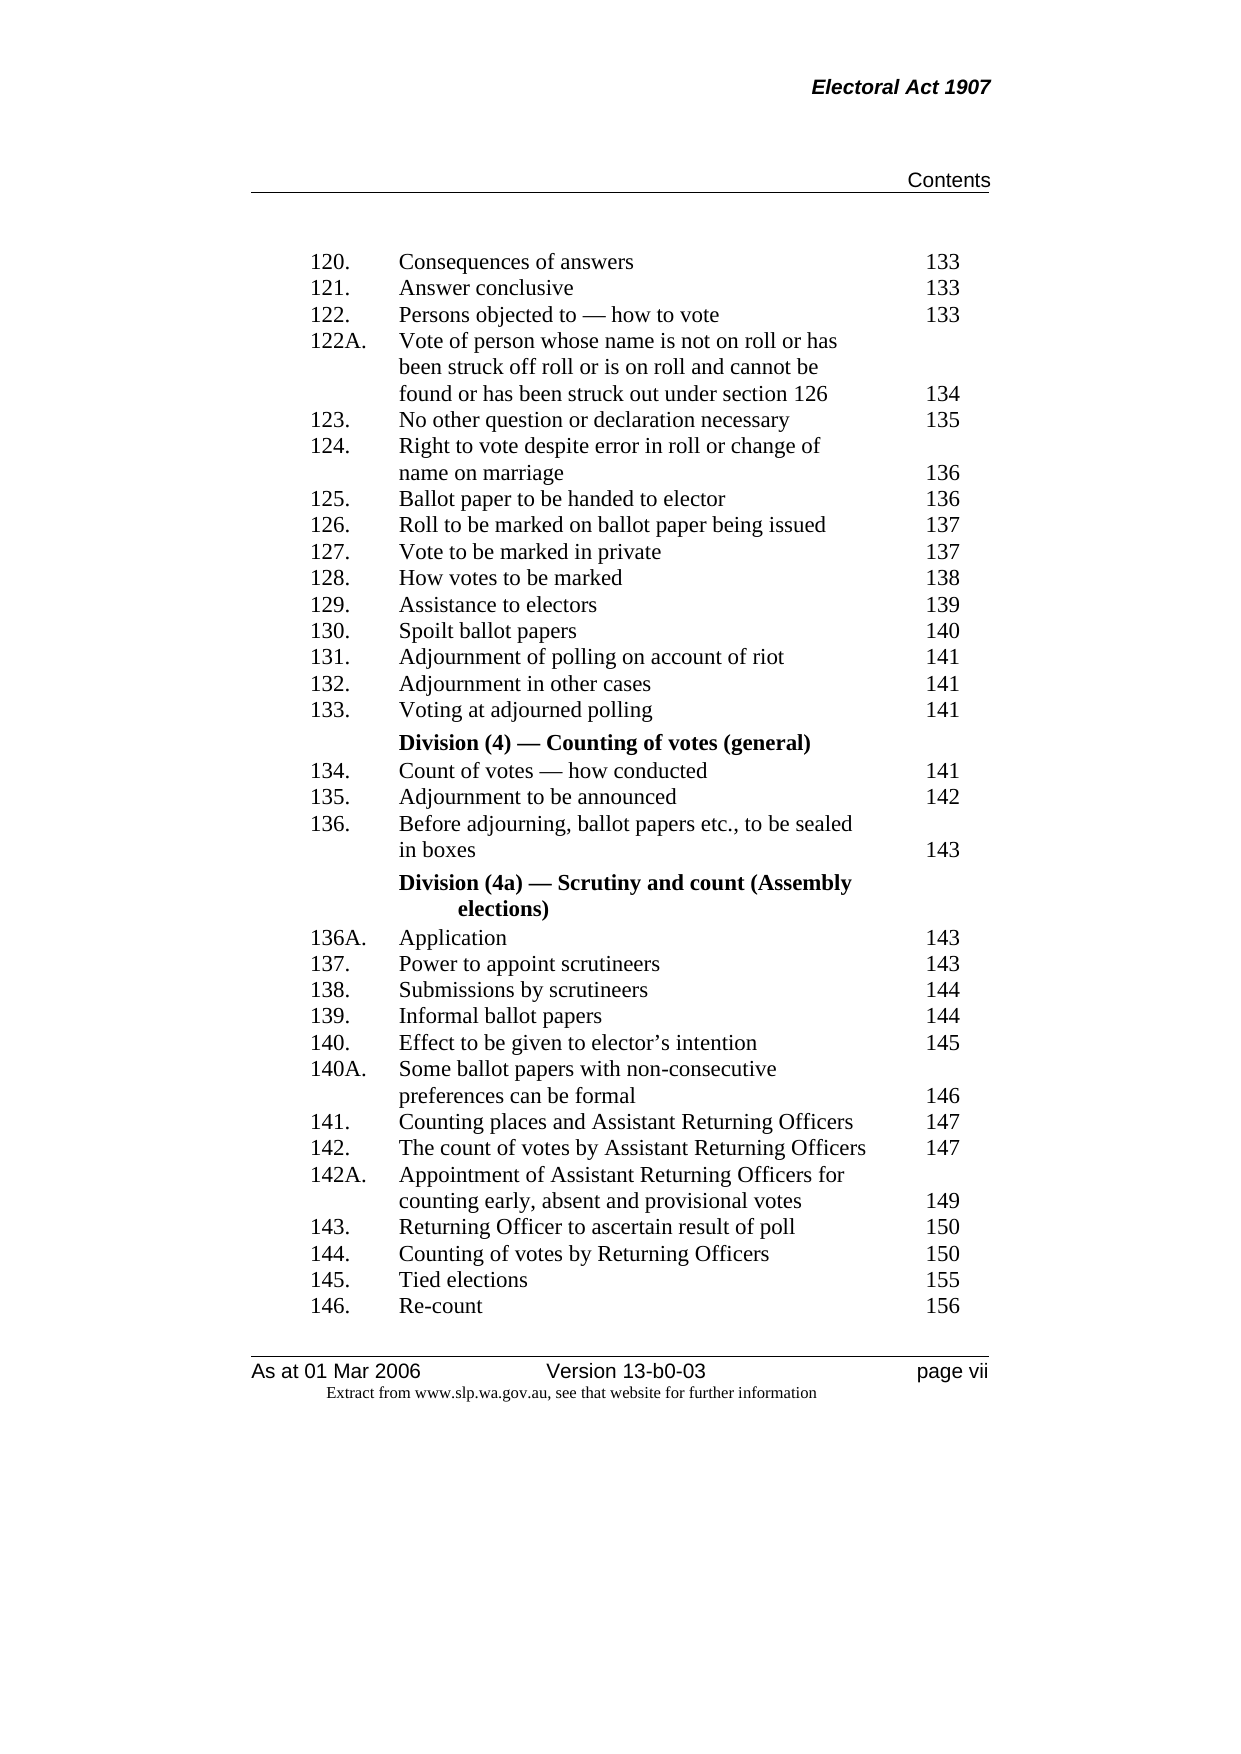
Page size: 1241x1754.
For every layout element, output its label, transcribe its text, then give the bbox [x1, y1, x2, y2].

text 141. Counting places and Assistant Returning Officers 147 [310, 1108, 871, 1134]
text Division (4a) — Scrutiny and count (Assembly elections) [399, 869, 871, 921]
text 128. How votes to be marked 138 [310, 564, 871, 591]
text 140A. Some ballot papers with non-consecutive preferences can be formal 146 [310, 1055, 871, 1108]
text 137. Power to appoint scrutineers 143 [310, 950, 871, 976]
text 136A. Application 143 [310, 923, 871, 950]
text 136. Before adjourning, ballot papers etc., to be sealed in boxes 143 [310, 810, 871, 862]
text 125. Ballot paper to be handed to elector 136 [310, 485, 871, 512]
text 139. Informal ballot papers 144 [310, 1003, 871, 1029]
text 143. Returning Officer to ascertain result of poll 150 [310, 1213, 871, 1240]
text 130. Spoilt ballot papers 140 [310, 617, 871, 643]
text 127. Vote to be marked in private 137 [310, 538, 871, 564]
text 122. Persons objected to — how to vote 133 [310, 301, 871, 327]
text 121. Answer conclusive 133 [310, 274, 871, 301]
text 142A. Appointment of Assistant Returning Officers for counting early, absent and provisional votes 149 [310, 1161, 871, 1213]
text 146. Re-count 156 [310, 1292, 871, 1319]
text 133. Voting at adjourned polling 141 [310, 696, 871, 722]
text 132. Adjournment in other cases 141 [310, 670, 871, 696]
text Division (4) — Counting of votes (general) [399, 729, 871, 755]
text 120. Consequences of answers 133 [310, 248, 871, 274]
text 124. Right to vote despite error in roll or change of name on marriage 136 [310, 432, 871, 485]
text 145. Tied elections 155 [310, 1266, 871, 1292]
text 122A. Vote of person whose name is not on roll or has been struck off roll or is on roll and cannot be found or has been struck out under section 126 134 [310, 327, 871, 406]
text 135. Adjournment to be announced 142 [310, 783, 871, 810]
text 144. Counting of votes by Returning Officers 150 [310, 1240, 871, 1266]
text 129. Assistance to electors 139 [310, 591, 871, 617]
text 140. Effect to be given to elector’s intention 145 [310, 1029, 871, 1055]
text 138. Submissions by scrutineers 144 [310, 976, 871, 1003]
text 123. No other question or declaration necessary 135 [310, 406, 871, 432]
text 134. Count of votes — how conducted 141 [310, 757, 871, 783]
text 126. Roll to be marked on ballot paper being issued 137 [310, 512, 871, 538]
text 131. Adjournment of polling on account of riot 141 [310, 643, 871, 670]
text 142. The count of votes by Assistant Returning Officers 147 [310, 1134, 871, 1161]
